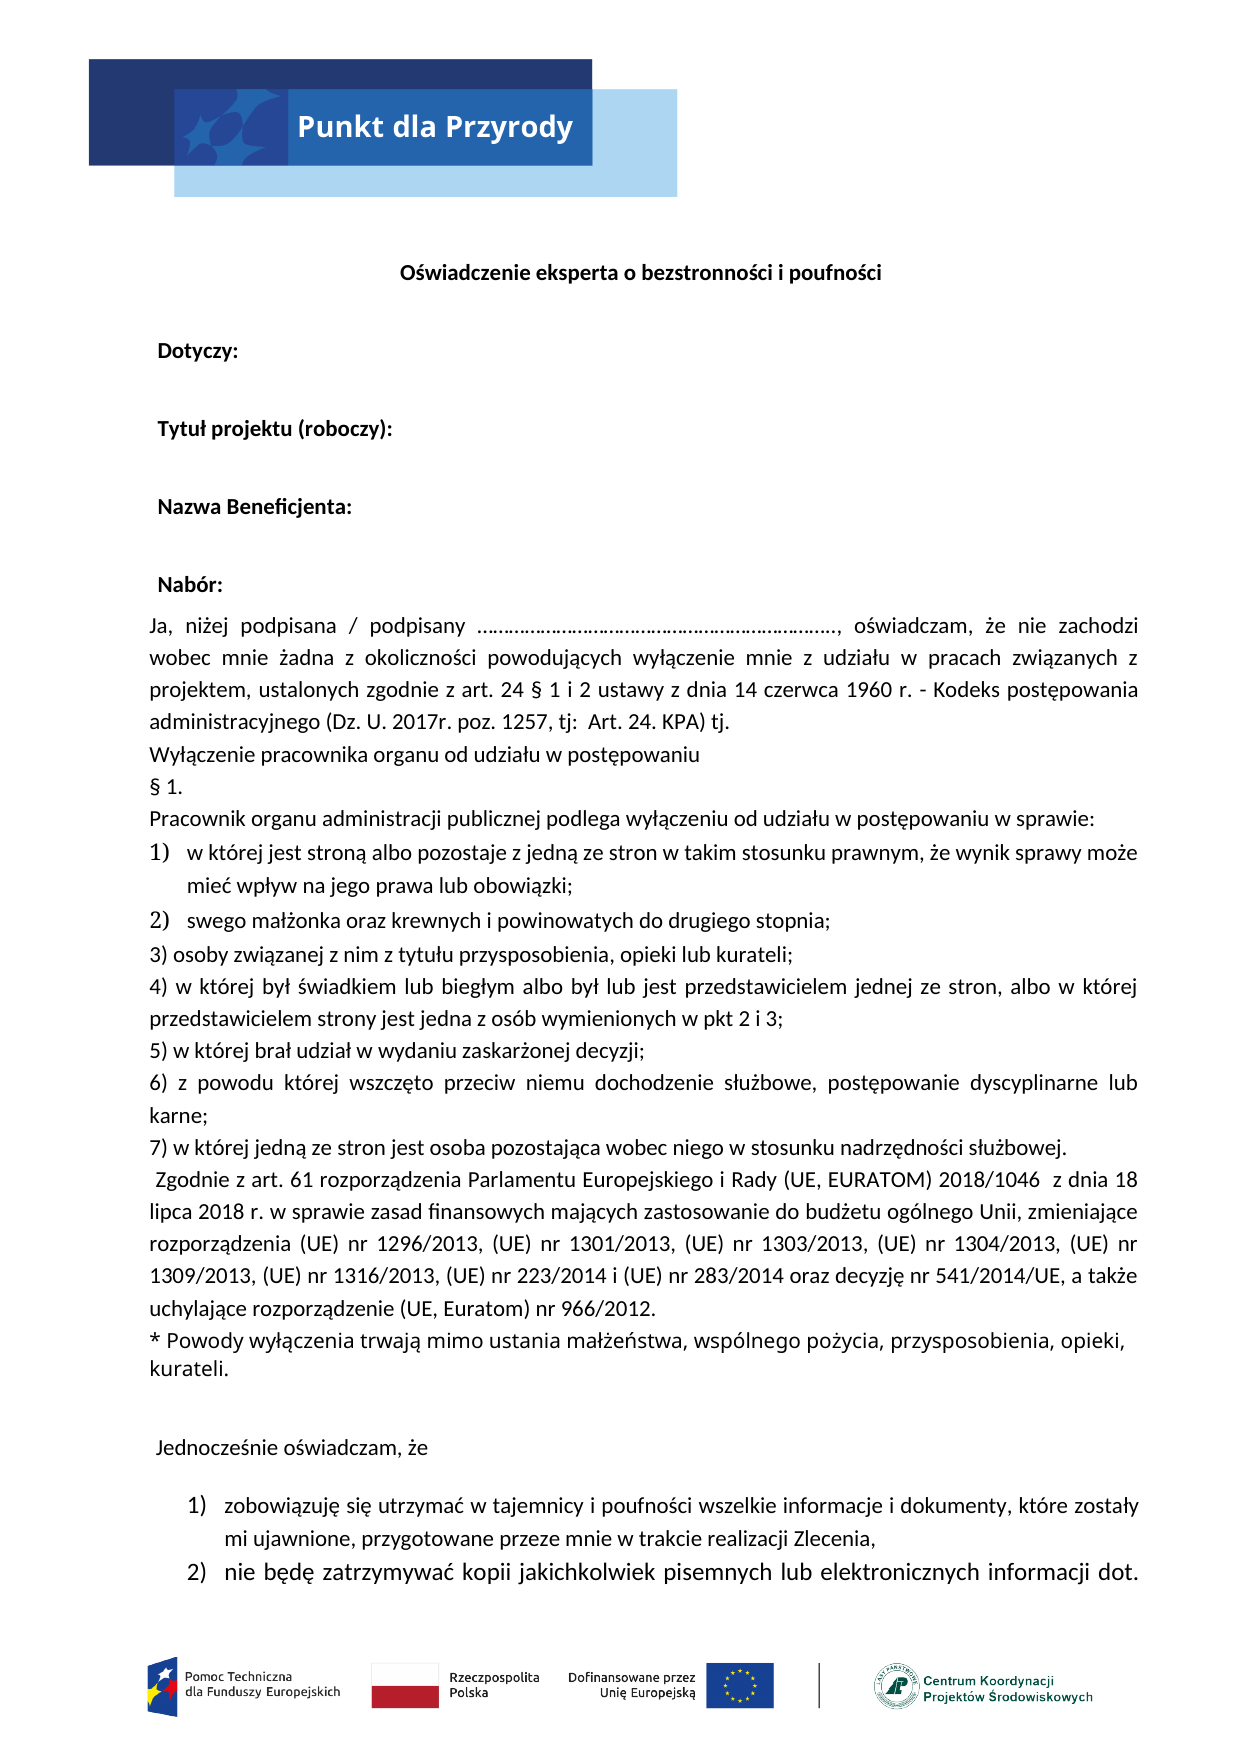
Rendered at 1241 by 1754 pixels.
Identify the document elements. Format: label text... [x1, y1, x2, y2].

picture [88, 59, 678, 197]
picture [147, 1657, 1093, 1717]
